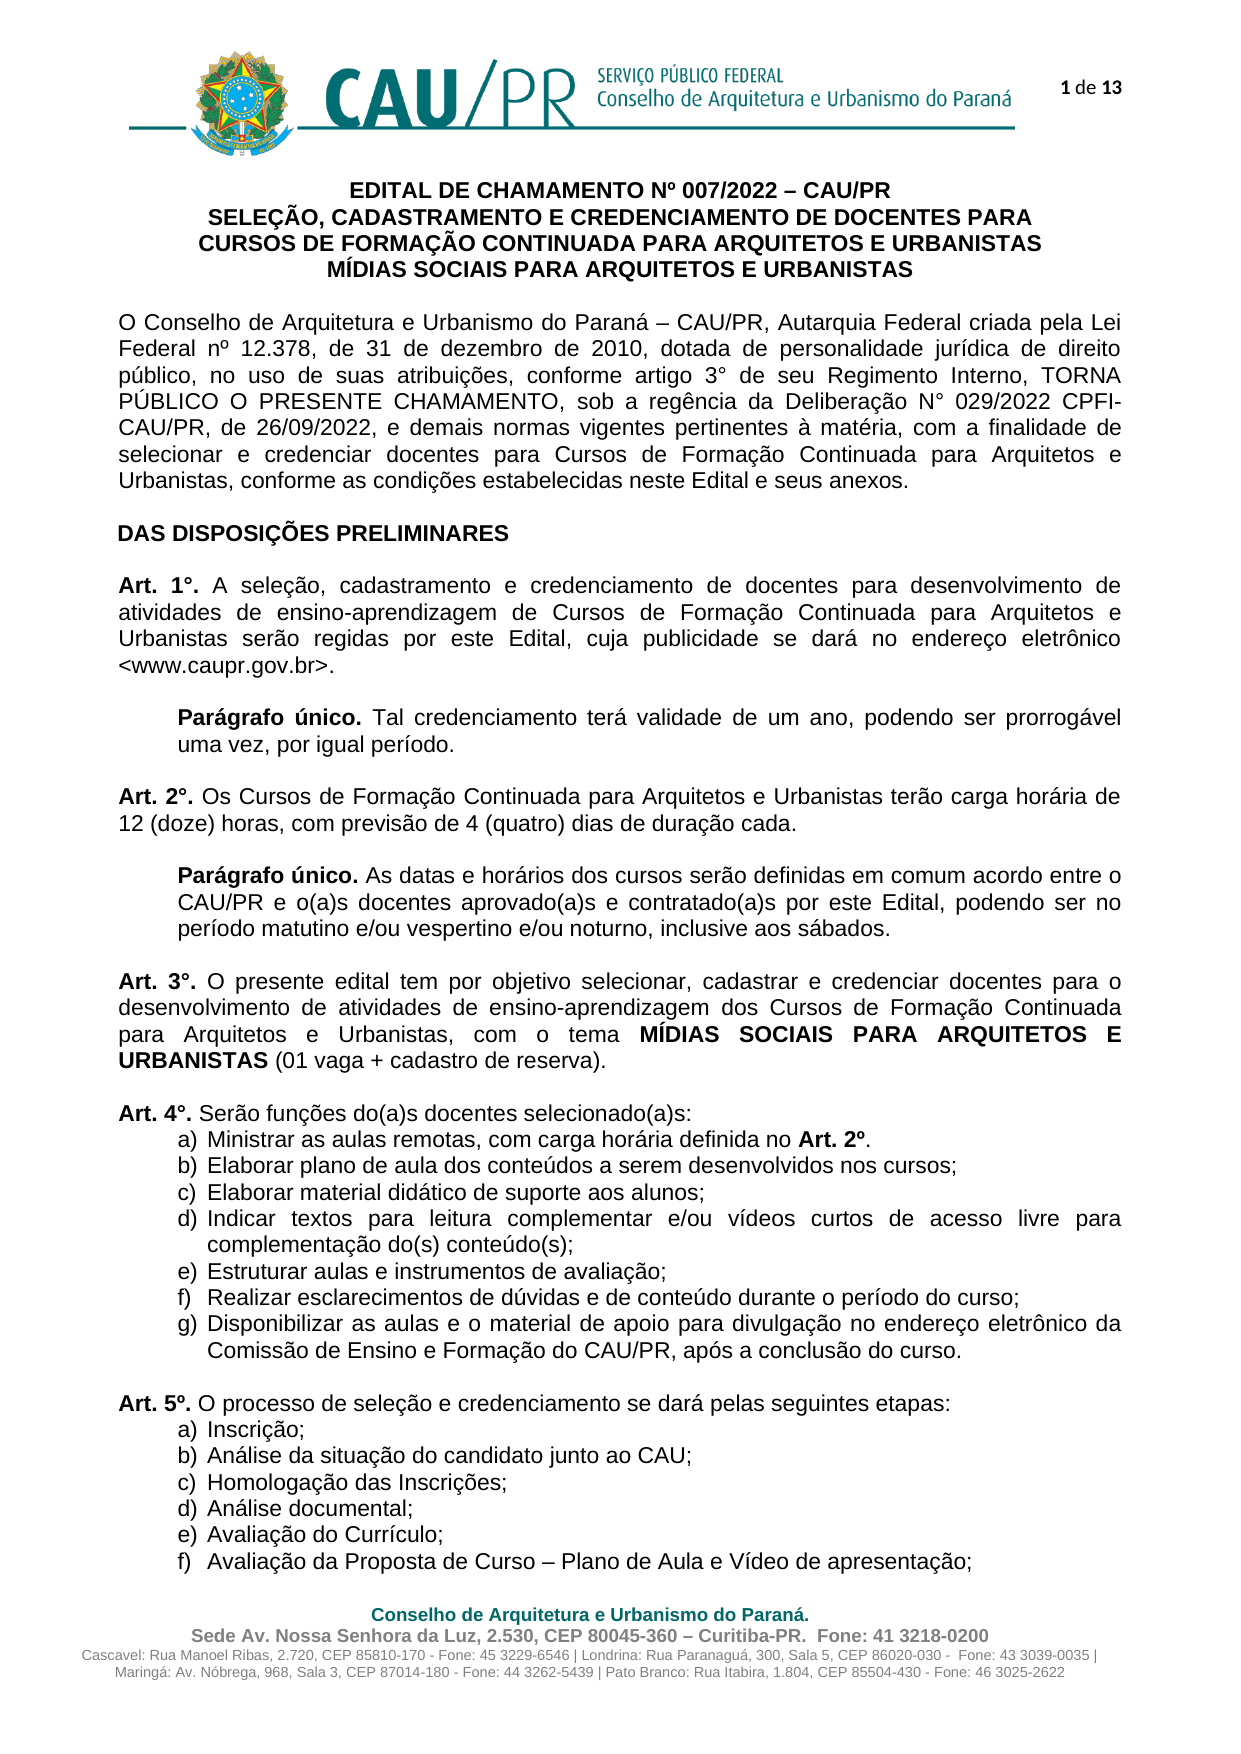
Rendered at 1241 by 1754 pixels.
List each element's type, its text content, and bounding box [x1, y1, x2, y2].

list Análise documental; [177, 1495, 1122, 1521]
list Elaborar plano de aula dos conteúdos a serem desenvolvidos nos cursos; [177, 1152, 1122, 1179]
text MÍDIAS SOCIAIS PARA ARQUITETOS E URBANISTAS [118, 256, 1122, 283]
text CURSOS DE FORMAÇÃO CONTINUADA PARA ARQUITETOS E URBANISTAS [118, 230, 1122, 256]
picture [129, 51, 1015, 156]
text Art. 5º. O processo de seleção e credenciamento se dará pelas seguintes etapas: [118, 1389, 1122, 1416]
text Art. 1°. A seleção, cadastramento e credenciamento de docentes para desenvolvimento de atividades de ensino-aprendizagem de Cursos de Formação Continuada para Arquitetos e Urbanistas serão regidas por este Edital, cuja publicidade se dará no endereço eletrônico <www.caupr.gov.br>. [118, 572, 1122, 678]
list Realizar esclarecimentos de dúvidas e de conteúdo durante o período do curso; [177, 1284, 1122, 1310]
list Elaborar material didático de suporte aos alunos; [177, 1179, 1122, 1205]
text O Conselho de Arquitetura e Urbanismo do Paraná – CAU/PR, Autarquia Federal criada pela Lei Federal nº 12.378, de 31 de dezembro de 2010, dotada de personalidade jurídica de direito público, no uso de suas atribuições, conforme artigo 3° de seu Regimento Interno, TORNA PÚBLICO O PRESENTE CHAMAMENTO, sob a regência da Deliberação N° 029/2022 CPFI-CAU/PR, de 26/09/2022, e demais normas vigentes pertinentes à matéria, com a finalidade de selecionar e credenciar docentes para Cursos de Formação Continuada para Arquitetos e Urbanistas, conforme as condições estabelecidas neste Edital e seus anexos. [118, 309, 1122, 493]
subtitle DAS DISPOSIÇÕES PRELIMINARES [117, 520, 1122, 546]
text Art. 3°. O presente edital tem por objetivo selecionar, cadastrar e credenciar docentes para o desenvolvimento de atividades de ensino-aprendizagem dos Cursos de Formação Continuada para Arquitetos e Urbanistas, com o tema MÍDIAS SOCIAIS PARA ARQUITETOS E URBANISTAS (01 vaga + cadastro de reserva). [118, 968, 1122, 1073]
text EDITAL DE CHAMAMENTO Nº 007/2022 – CAU/PR [118, 177, 1122, 203]
list Avaliação da Proposta de Curso – Plano de Aula e Vídeo de apresentação; [177, 1548, 1122, 1574]
list Disponibilizar as aulas e o material de apoio para divulgação no endereço eletrônico da Comissão de Ensino e Formação do CAU/PR, após a conclusão do curso. [177, 1310, 1122, 1363]
list Estruturar aulas e instrumentos de avaliação; [177, 1258, 1122, 1284]
list Análise da situação do candidato junto ao CAU; [177, 1442, 1122, 1468]
text Art. 4°. Serão funções do(a)s docentes selecionado(a)s: [118, 1099, 1122, 1126]
text Art. 2°. Os Cursos de Formação Continuada para Arquitetos e Urbanistas terão carga horária de 12 (doze) horas, com previsão de 4 (quatro) dias de duração cada. [118, 783, 1122, 836]
text Parágrafo único. Tal credenciamento terá validade de um ano, podendo ser prorrogável uma vez, por igual período. [177, 704, 1122, 757]
list Indicar textos para leitura complementar e/ou vídeos curtos de acesso livre para complementação do(s) conteúdo(s); [177, 1205, 1122, 1258]
text Parágrafo único. As datas e horários dos cursos serão definidas em comum acordo entre o CAU/PR e o(a)s docentes aprovado(a)s e contratado(a)s por este Edital, podendo ser no período matutino e/ou vespertino e/ou noturno, inclusive aos sábados. [177, 862, 1122, 941]
list Ministrar as aulas remotas, com carga horária definida no Art. 2º. [177, 1126, 1122, 1152]
text SELEÇÃO, CADASTRAMENTO E CREDENCIAMENTO DE DOCENTES PARA [118, 203, 1122, 230]
list Homologação das Inscrições; [177, 1468, 1122, 1495]
list Avaliação do Currículo; [177, 1521, 1122, 1548]
list Inscrição; [177, 1416, 1122, 1442]
